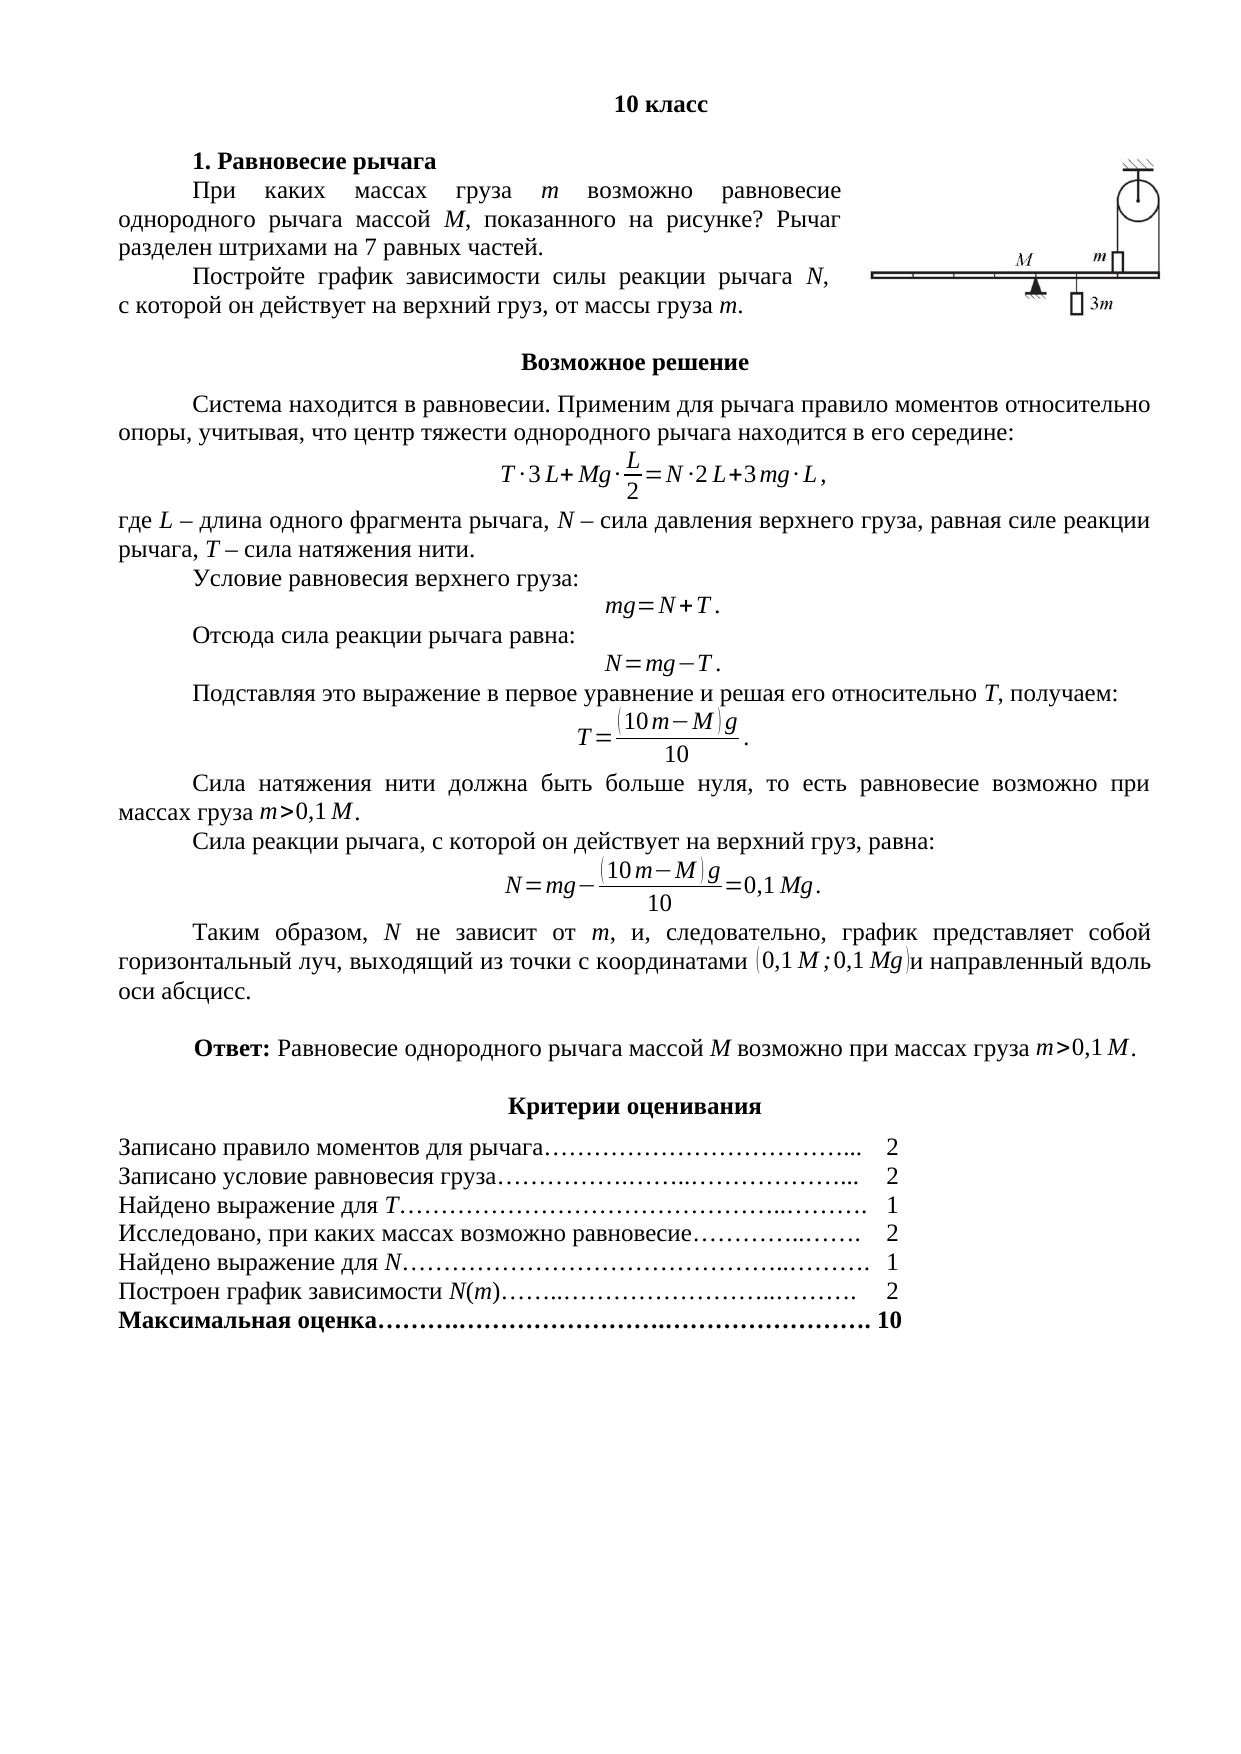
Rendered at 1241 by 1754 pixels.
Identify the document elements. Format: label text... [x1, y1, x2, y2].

text 1. Равновесие рычага [118, 146, 1152, 175]
text Максимальная оценка……….…………………….……………………. 10 [118, 1305, 1152, 1333]
text Таким образом, N не зависит от m, и, следовательно, график представляет собой горизонтальный луч, выходящий из точки с координатами и направленный вдоль оси абсцисс. [118, 917, 1152, 1005]
text Сила реакции рычага, с которой он действует на верхний груз, равна: [118, 826, 1152, 854]
picture [860, 152, 1168, 321]
text Найдено выражение для T………………………………………..………. 1 [118, 1190, 1152, 1218]
text Ответ: Равновесие однородного рычага массой M возможно при массах груза . [118, 1033, 1152, 1062]
text Возможное решение [118, 347, 1152, 376]
text Постройте график зависимости силы реакции рычага N, с которой он действует на верхний груз, от массы груза m. [118, 261, 860, 319]
text Записано условие равновесия груза…………….……..………………... 2 [118, 1161, 1152, 1190]
text Система находится в равновесии. Применим для рычага правило моментов относительно опоры, учитывая, что центр тяжести однородного рычага находится в его середине: [118, 389, 1152, 446]
text Построен график зависимости N(m)……..……………………..………. 2 [118, 1276, 1152, 1305]
text где L – длина одного фрагмента рычага, N – сила давления верхнего груза, равная силе реакции рычага, T – сила натяжения нити. [118, 505, 1152, 563]
text Найдено выражение для N………………………………………..………. 1 [118, 1247, 1152, 1276]
text Условие равновесия верхнего груза: [118, 563, 1152, 591]
text Исследовано, при каких массах возможно равновесие…………..……. 2 [118, 1218, 1152, 1247]
text При каких массах груза m возможно равновесие однородного рычага массой M, показанного на рисунке? Рычаг разделен штрихами на 7 равных частей. [118, 175, 860, 261]
text 10 класс [118, 89, 1152, 117]
text Сила натяжения нити должна быть больше нуля, то есть равновесие возможно при массах груза . [118, 768, 1152, 826]
text Критерии оценивания [118, 1091, 1152, 1120]
text Записано правило моментов для рычага………………………………... 2 [118, 1132, 1152, 1161]
text Подставляя это выражение в первое уравнение и решая его относительно T, получаем: [118, 678, 1152, 706]
text Отсюда сила реакции рычага равна: [118, 620, 1152, 649]
